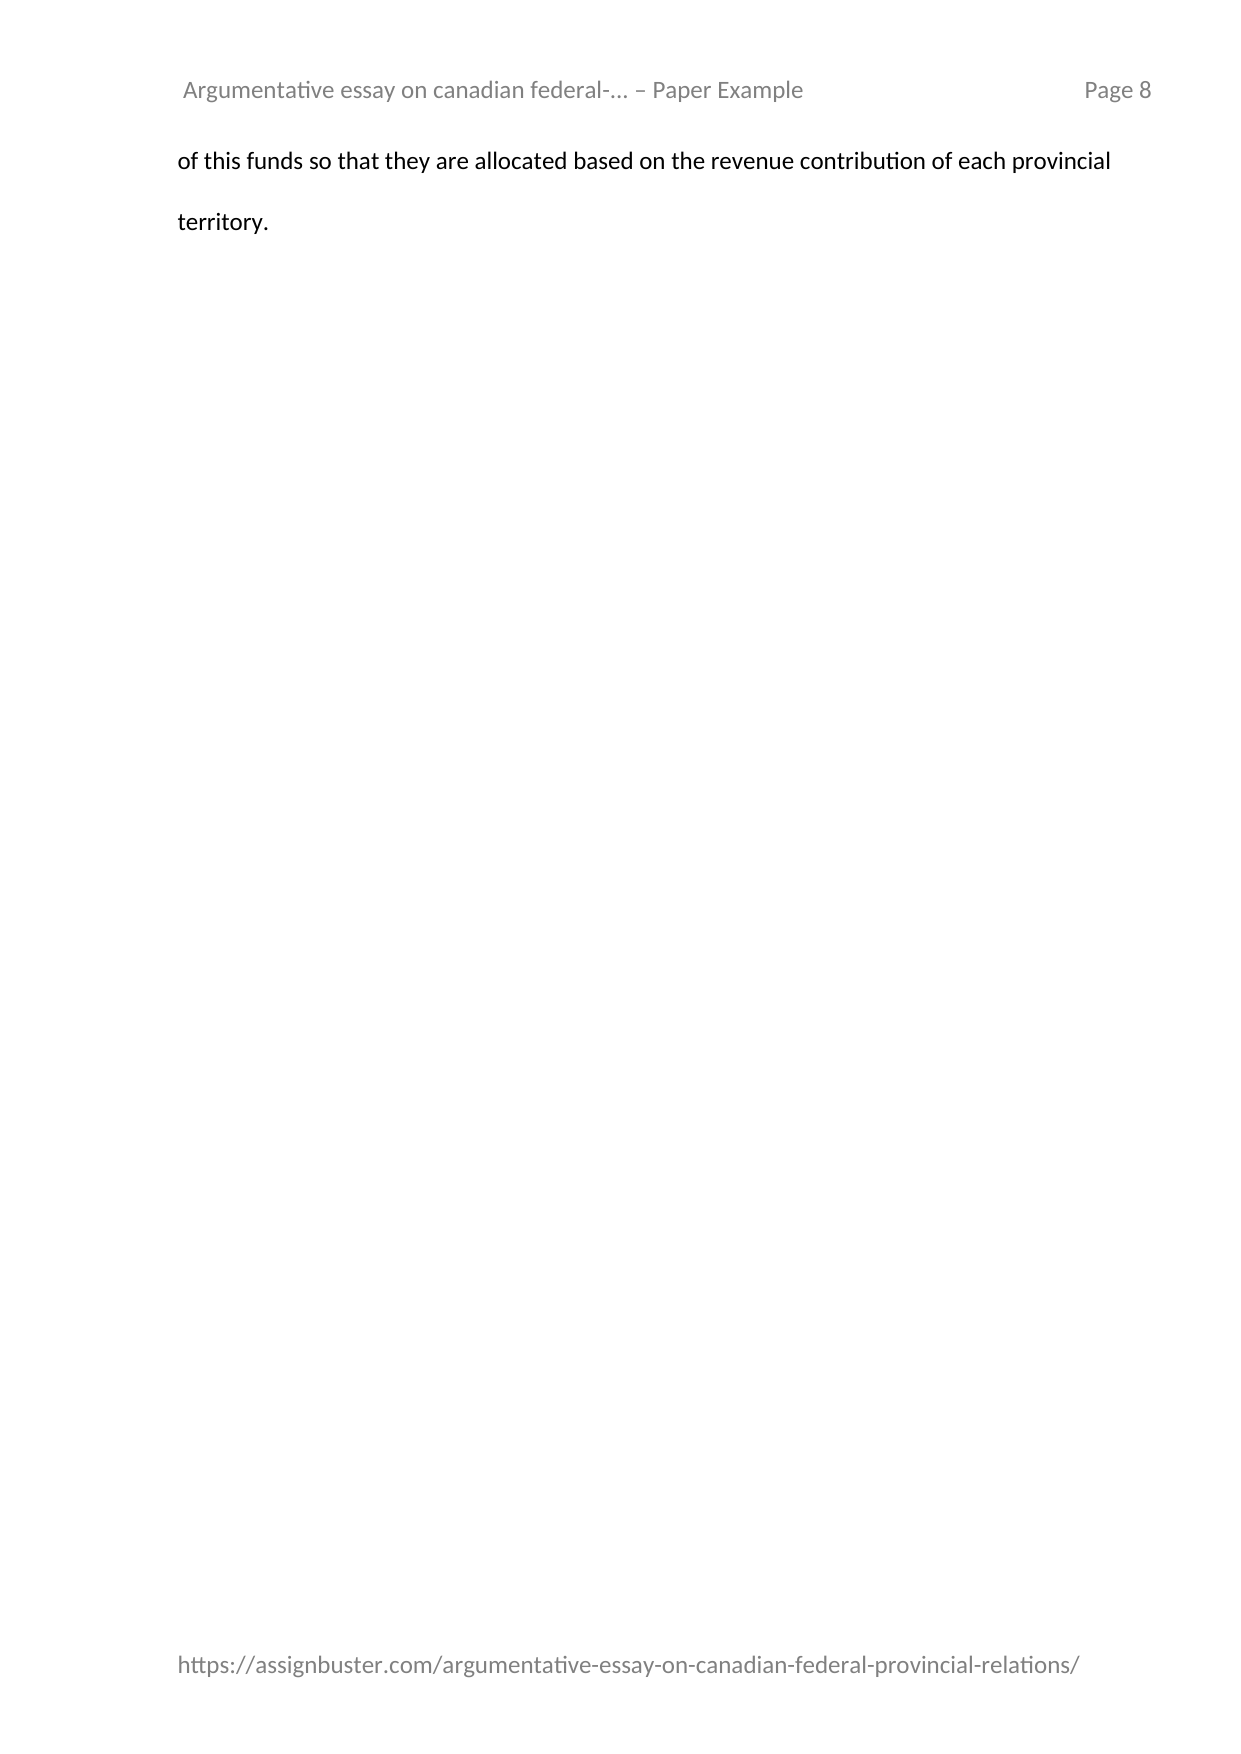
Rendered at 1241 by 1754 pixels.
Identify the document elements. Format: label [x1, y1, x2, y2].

text [177, 145, 1152, 237]
